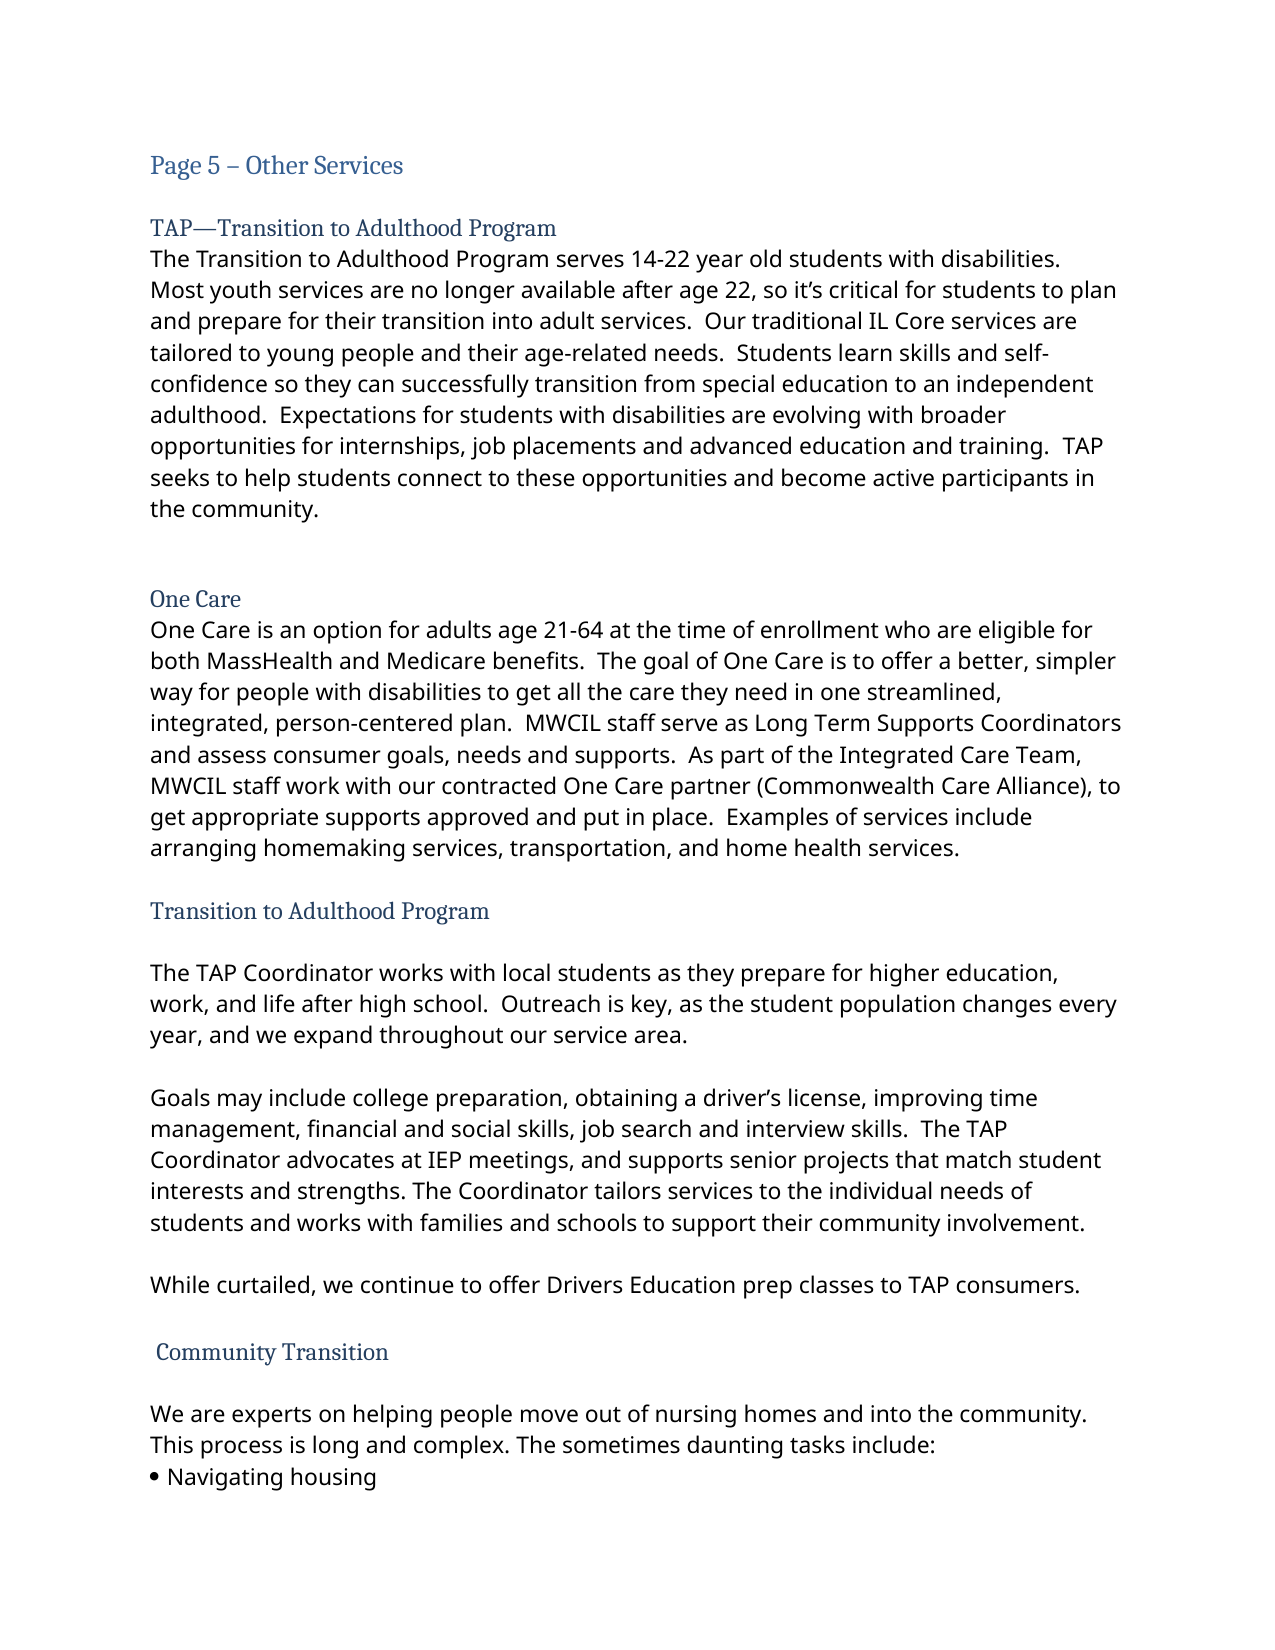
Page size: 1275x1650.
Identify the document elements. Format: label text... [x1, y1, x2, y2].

text The TAP Coordinator works with local students as they prepare for higher education, work, and life after high school. Outreach is key, as the student population changes every year, and we expand throughout our service area. [150, 957, 1125, 1050]
subtitle Community Transition [150, 1336, 1125, 1367]
subtitle Page 5 – Other Services [150, 150, 1125, 181]
subtitle TAP—Transition to Adulthood Program [150, 214, 1125, 243]
subtitle Transition to Adulthood Program [150, 897, 1125, 925]
text The Transition to Adulthood Program serves 14-22 year old students with disabilities. Most youth services are no longer available after age 22, so it’s critical for students to plan and prepare for their transition into adult services. Our traditional IL Core services are tailored to young people and their age-related needs. Students learn skills and self-confidence so they can successfully transition from special education to an independent adulthood. Expectations for students with disabilities are evolving with broader opportunities for internships, job placements and advanced education and training. TAP seeks to help students connect to these opportunities and become active participants in the community. [150, 243, 1125, 524]
text One Care is an option for adults age 21-64 at the time of enrollment who are eligible for both MassHealth and Medicare benefits. The goal of One Care is to offer a better, simpler way for people with disabilities to get all the care they need in one streamlined, integrated, person-centered plan. MWCIL staff serve as Long Term Supports Coordinators and assess consumer goals, needs and supports. As part of the Integrated Care Team, MWCIL staff work with our contracted One Care partner (Commonwealth Care Alliance), to get appropriate supports approved and put in place. Examples of services include arranging homemaking services, transportation, and home health services. [150, 614, 1125, 864]
text Goals may include college preparation, obtaining a driver’s license, improving time management, financial and social skills, job search and interview skills. The TAP Coordinator advocates at IEP meetings, and supports senior projects that match student interests and strengths. The Coordinator tailors services to the individual needs of students and works with families and schools to support their community involvement. [150, 1082, 1125, 1238]
text We are experts on helping people move out of nursing homes and into the community. This process is long and complex. The sometimes daunting tasks include: [150, 1398, 1125, 1461]
subtitle One Care [150, 585, 1125, 614]
text While curtailed, we continue to offer Drivers Education prep classes to TAP consumers. [150, 1269, 1125, 1300]
text  Navigating housing [150, 1461, 1125, 1492]
